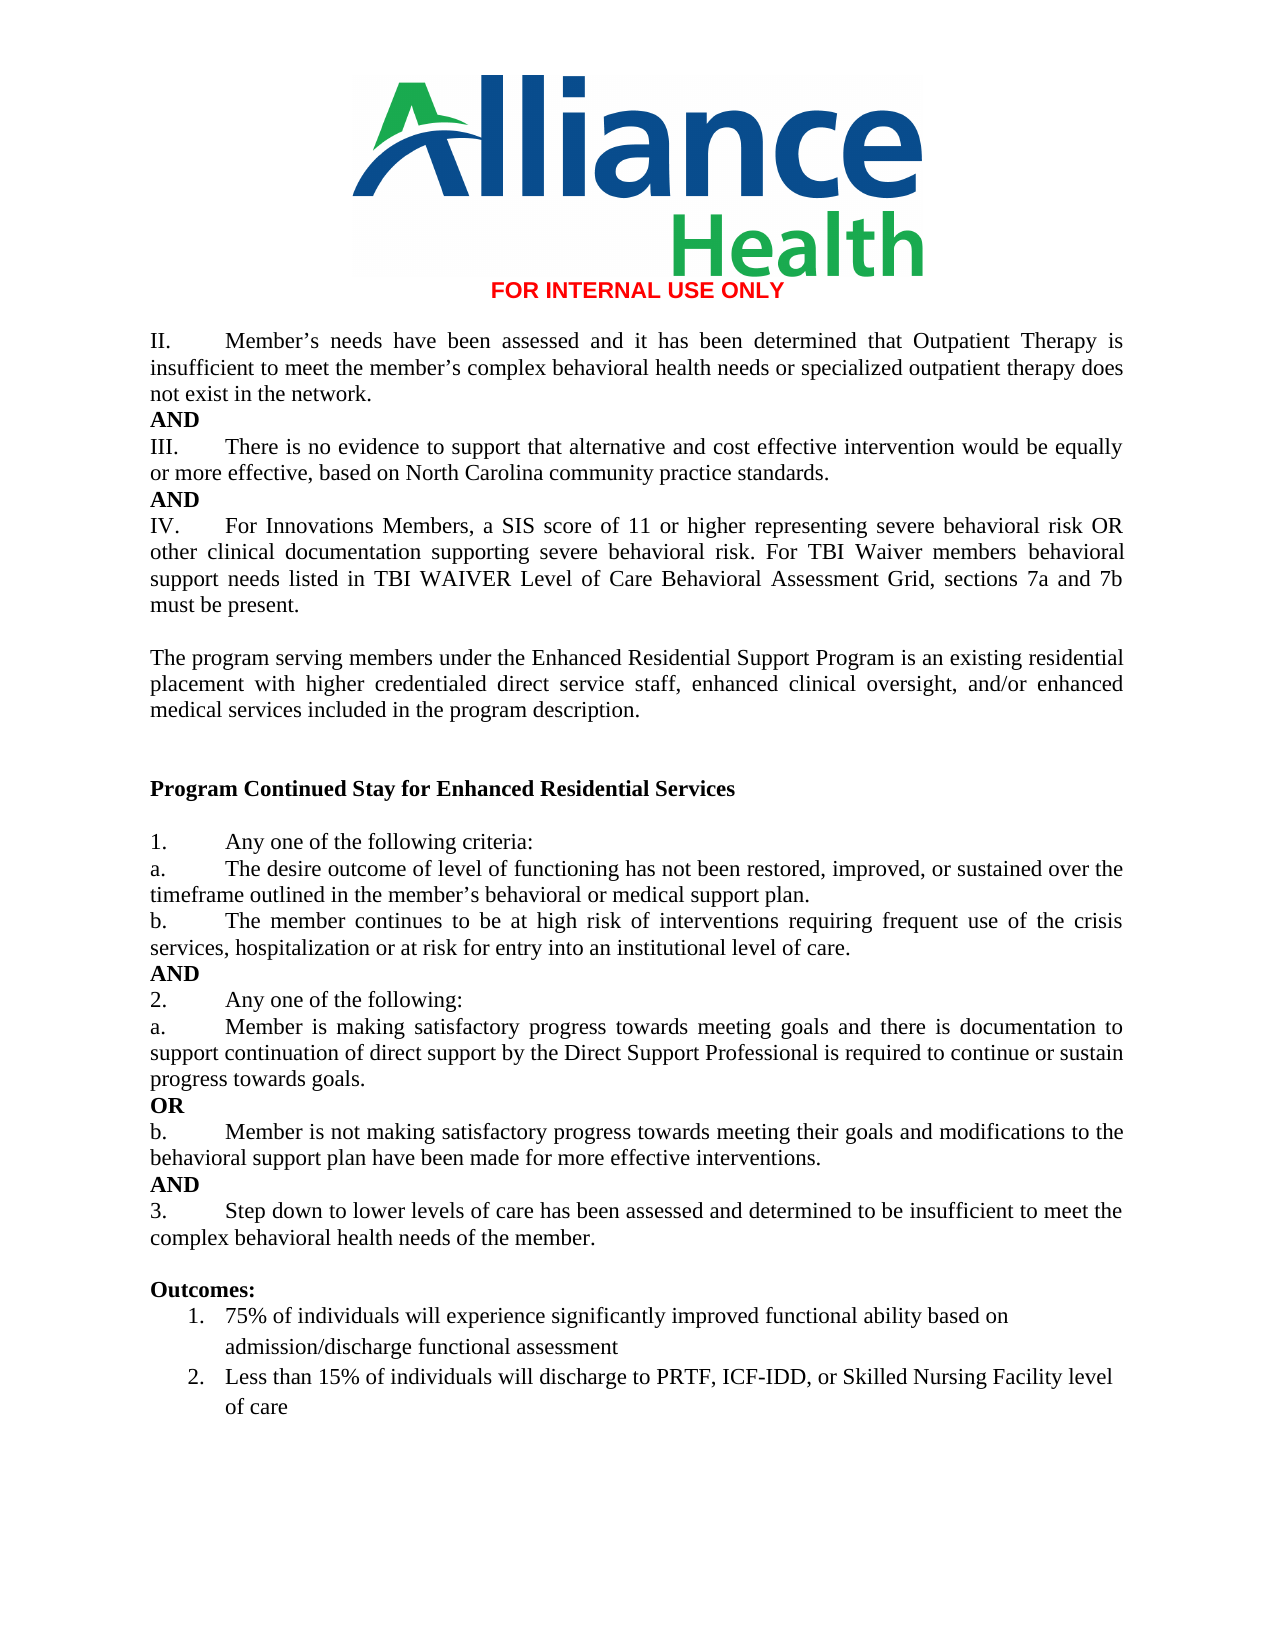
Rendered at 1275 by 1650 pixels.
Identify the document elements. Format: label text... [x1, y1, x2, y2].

text 1. Any one of the following criteria: [150, 828, 1125, 854]
text II. Member’s needs have been assessed and it has been determined that Outpatient Therapy is insufficient to meet the member’s complex behavioral health needs or specialized outpatient therapy does not exist in the network. [150, 327, 1125, 407]
text b. Member is not making satisfactory progress towards meeting their goals and modifications to the behavioral support plan have been made for more effective interventions. [150, 1118, 1125, 1171]
text OR [150, 1092, 1125, 1118]
text Program Continued Stay for Enhanced Residential Services [150, 776, 1125, 802]
text AND [150, 960, 1125, 986]
text IV. For Innovations Members, a SIS score of 11 or higher representing severe behavioral risk OR other clinical documentation supporting severe behavioral risk. For TBI Waiver members behavioral support needs listed in TBI WAIVER Level of Care Behavioral Assessment Grid, sections 7a and 7b must be present. [150, 512, 1125, 617]
text a. Member is making satisfactory progress towards meeting goals and there is documentation to support continuation of direct support by the Direct Support Professional is required to continue or sustain progress towards goals. [150, 1013, 1125, 1092]
text Outcomes: [150, 1276, 1125, 1303]
text AND [150, 486, 1125, 512]
text AND [150, 407, 1125, 433]
picture [352, 75, 923, 277]
text b. The member continues to be at high risk of interventions requiring frequent use of the crisis services, hospitalization or at risk for entry into an institutional level of care. [150, 907, 1125, 960]
text a. The desire outcome of level of functioning has not been restored, improved, or sustained over the timeframe outlined in the member’s behavioral or medical support plan. [150, 854, 1125, 907]
text The program serving members under the Enhanced Residential Support Program is an existing residential placement with higher credentialed direct service staff, enhanced clinical oversight, and/or enhanced medical services included in the program description. [150, 644, 1125, 723]
list 75% of individuals will experience significantly improved functional ability based on admission/discharge functional assessment [187, 1303, 1125, 1359]
text 2. Any one of the following: [150, 986, 1125, 1013]
list Less than 15% of individuals will discharge to PRTF, ICF-IDD, or Skilled Nursing Facility level of care [187, 1363, 1125, 1419]
text 3. Step down to lower levels of care has been assessed and determined to be insufficient to meet the complex behavioral health needs of the member. [150, 1197, 1125, 1250]
text III. There is no evidence to support that alternative and cost effective intervention would be equally or more effective, based on North Carolina community practice standards. [150, 433, 1125, 486]
text AND [150, 1171, 1125, 1197]
